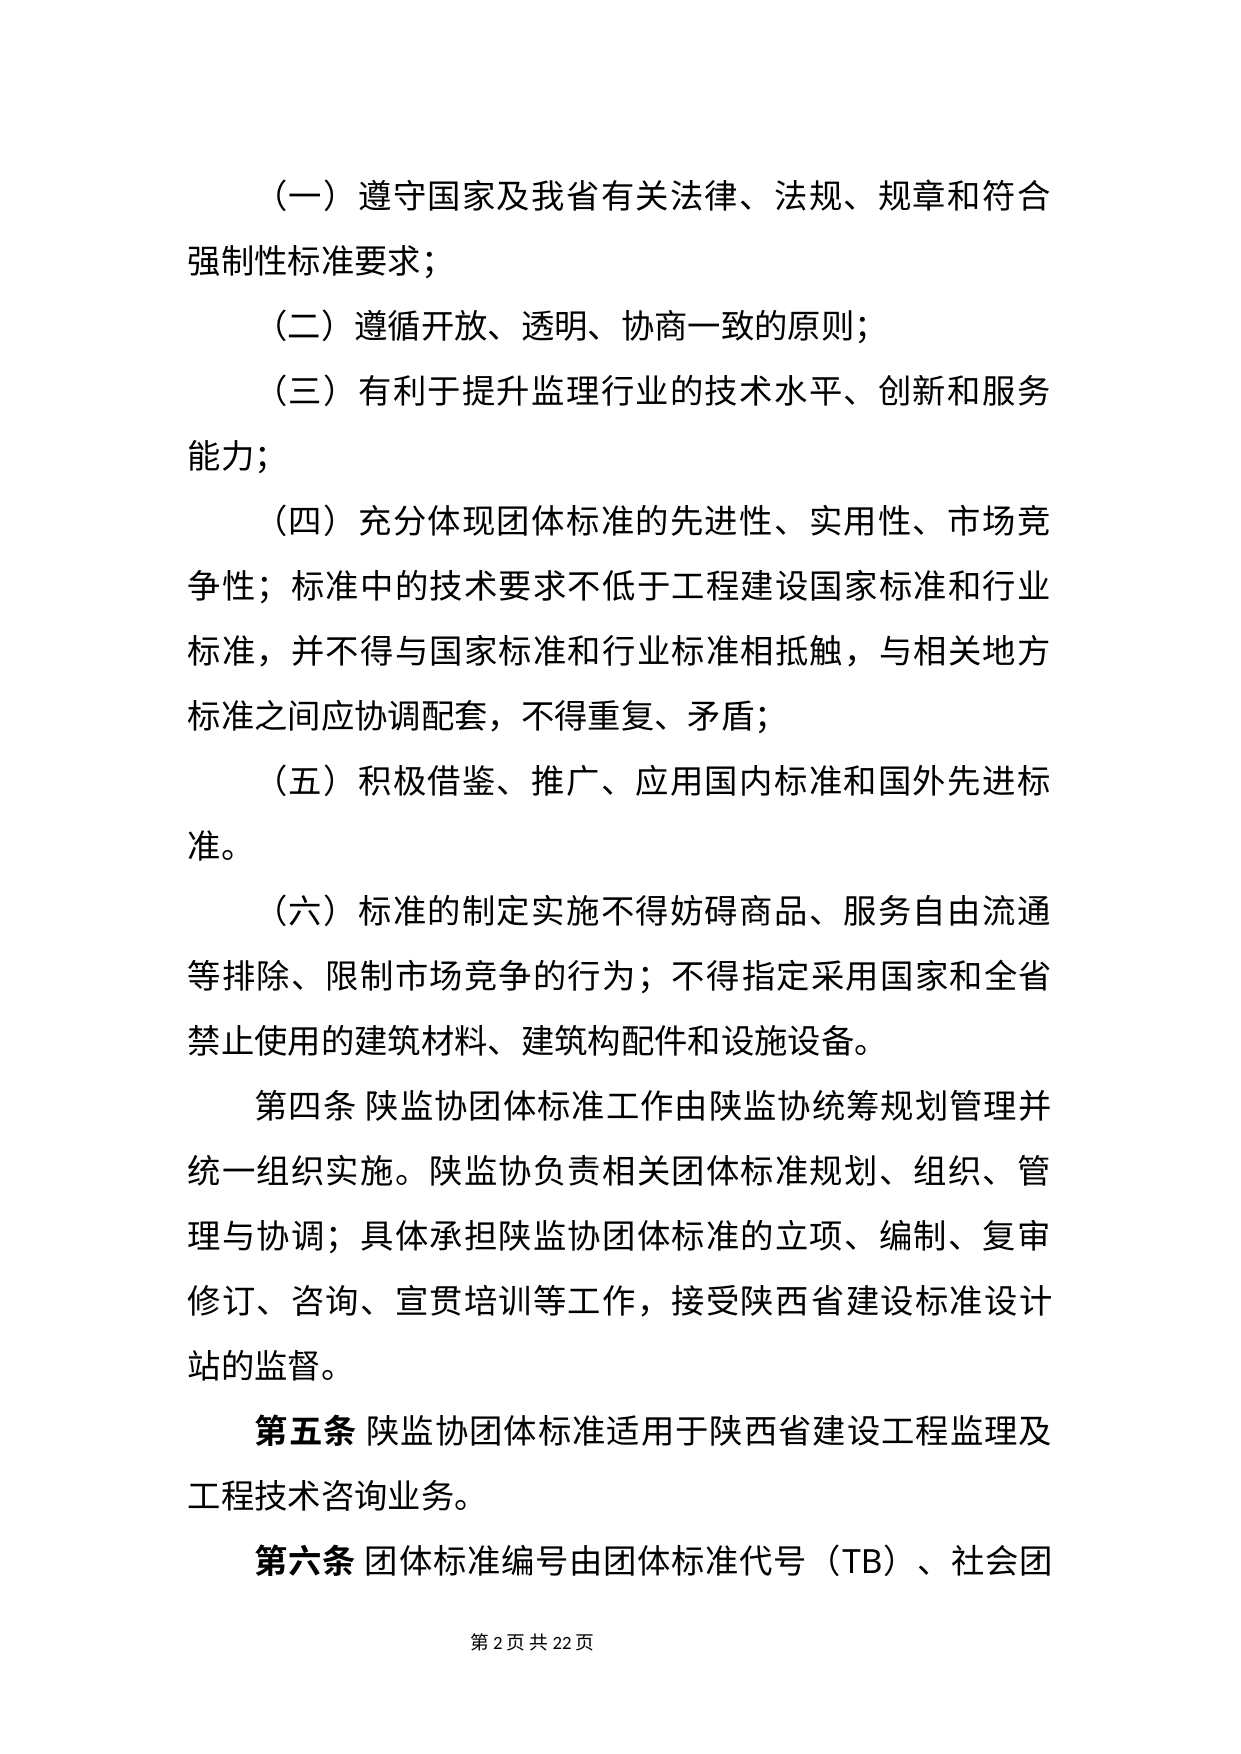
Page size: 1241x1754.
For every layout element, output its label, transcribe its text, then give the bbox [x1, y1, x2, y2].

text 第四条 陕监协团体标准工作由陕监协统筹规划管理并统一组织实施。陕监协负责相关团体标准规划、组织、管理与协调；具体承担陕监协团体标准的立项、编制、复审、修订、咨询、宣贯培训等工作，接受陕西省建设标准设计站的监督。 [187, 1072, 1053, 1397]
text （一）遵守国家及我省有关法律、法规、规章和符合强制性标准要求； [187, 162, 1053, 292]
text （六）标准的制定实施不得妨碍商品、服务自由流通等排除、限制市场竞争的行为；不得指定采用国家和全省禁止使用的建筑材料、建筑构配件和设施设备。 [187, 877, 1053, 1072]
text （五）积极借鉴、推广、应用国内标准和国外先进标准。 [187, 747, 1053, 877]
text （三）有利于提升监理行业的技术水平、创新和服务能力； [187, 357, 1053, 487]
text （四）充分体现团体标准的先进性、实用性、市场竞争性；标准中的技术要求不低于工程建设国家标准和行业标准，并不得与国家标准和行业标准相抵触，与相关地方标准之间应协调配套，不得重复、矛盾； [187, 487, 1053, 747]
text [187, 1527, 1053, 1592]
text 第五条 陕监协团体标准适用于陕西省建设工程监理及工程技术咨询业务。 [187, 1397, 1053, 1527]
text （二）遵循开放、透明、协商一致的原则； [187, 292, 1053, 357]
